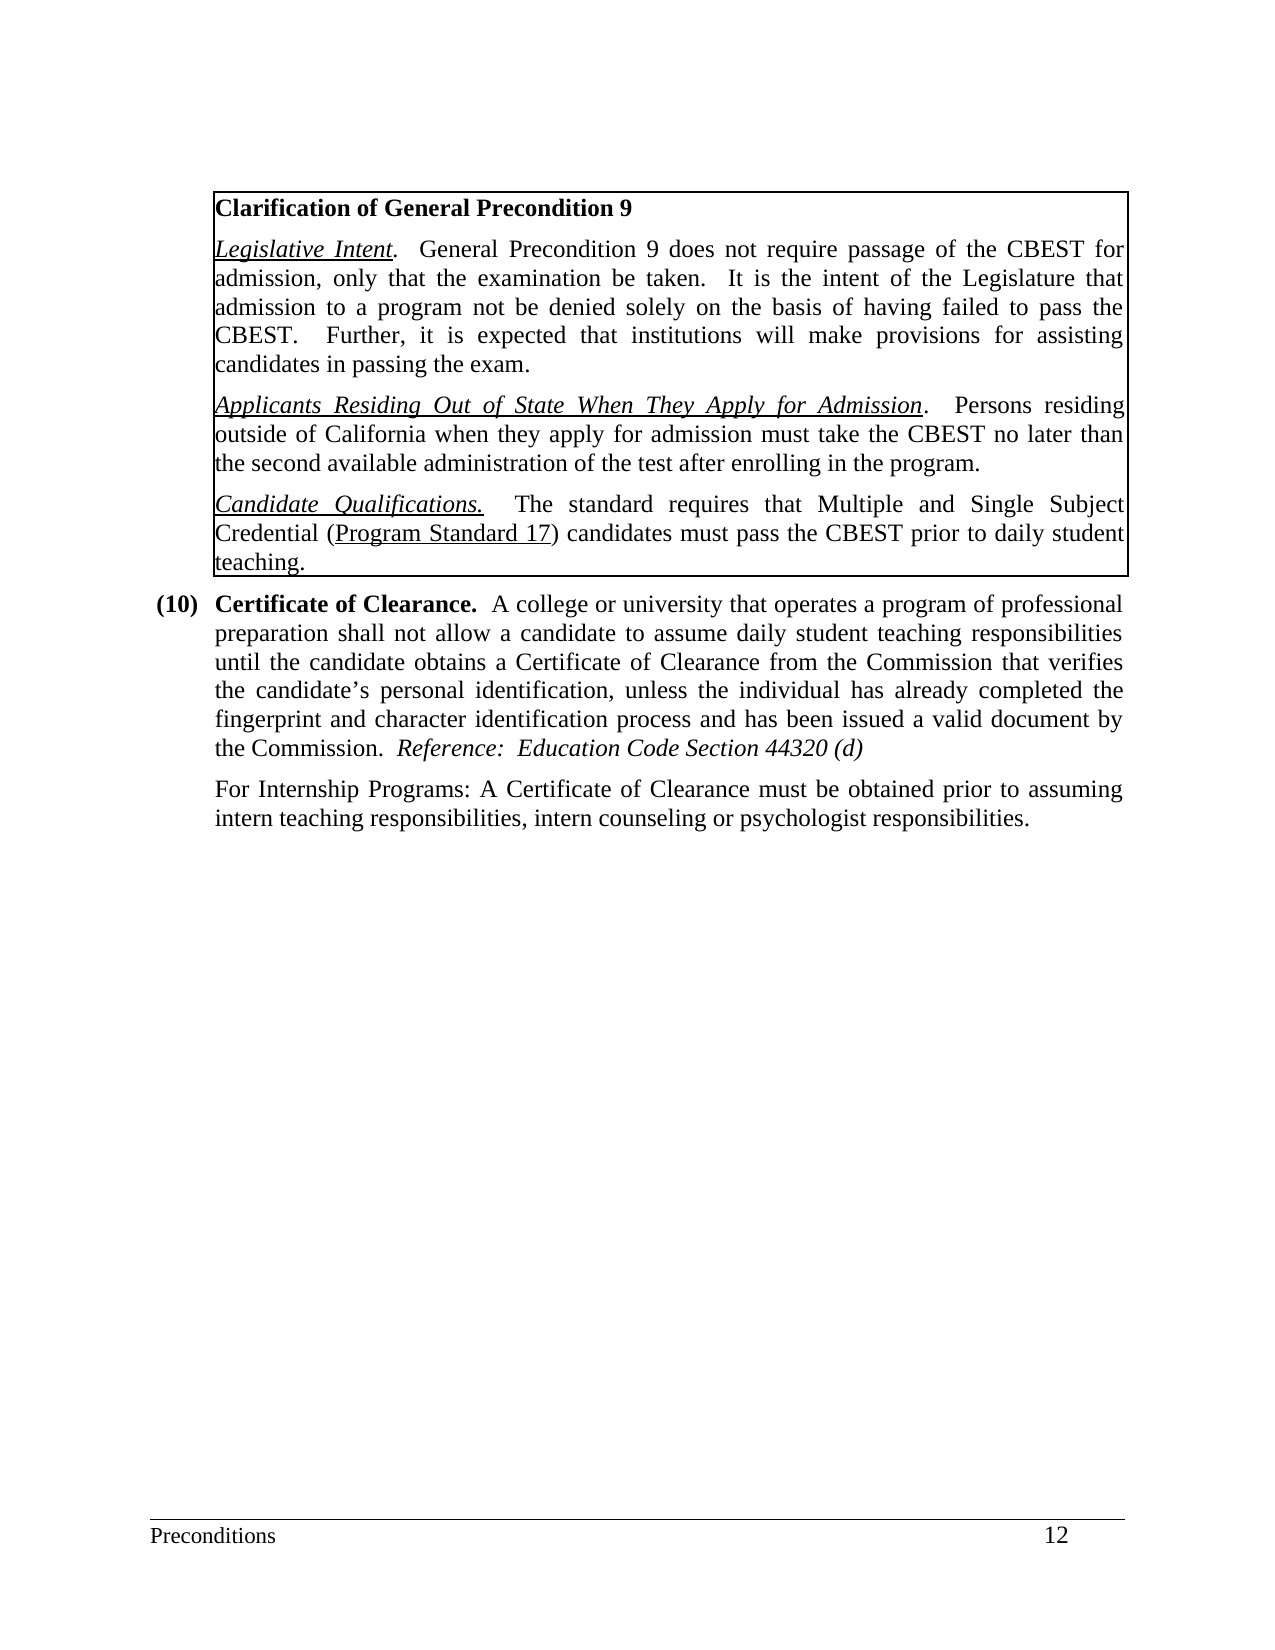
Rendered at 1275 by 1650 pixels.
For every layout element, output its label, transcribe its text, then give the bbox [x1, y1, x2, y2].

text Applicants Residing Out of State When They Apply for Admission. Persons residing outside of when they apply for admission must take the CBEST no later than the second available administration of the test after enrolling in the program. [215, 389, 1127, 477]
text Legislative Intent. General Precondition 9 does not require passage of the CBEST for admission, only that the examination be taken. It is the intent of the Legislature that admission to a program not be denied solely on the basis of having failed to pass the CBEST. Further, it is expected that institutions will make provisions for assisting candidates in passing the exam. [215, 232, 1127, 378]
text Candidate Qualifications. The standard requires that Multiple and Single Subject Credential (Program Standard 17) candidates must pass the CBEST prior to daily student teaching. [215, 487, 1127, 575]
text (10) Certificate of Clearance. A college or university that operates a program of professional preparation shall not allow a candidate to assume daily student teaching responsibilities until the candidate obtains a Certificate of Clearance from the Commission that verifies the candidate’s personal identification, unless the individual has already completed the fingerprint and character identification process and has been issued a valid document by the Commission. Reference: Education Code Section 44320 (d) [150, 589, 1124, 762]
text Clarification of General Precondition 9 [215, 193, 1127, 222]
text For Internship Programs: A Certificate of Clearance must be obtained prior to assuming intern teaching responsibilities, intern counseling or psychologist responsibilities. [142, 774, 1124, 832]
